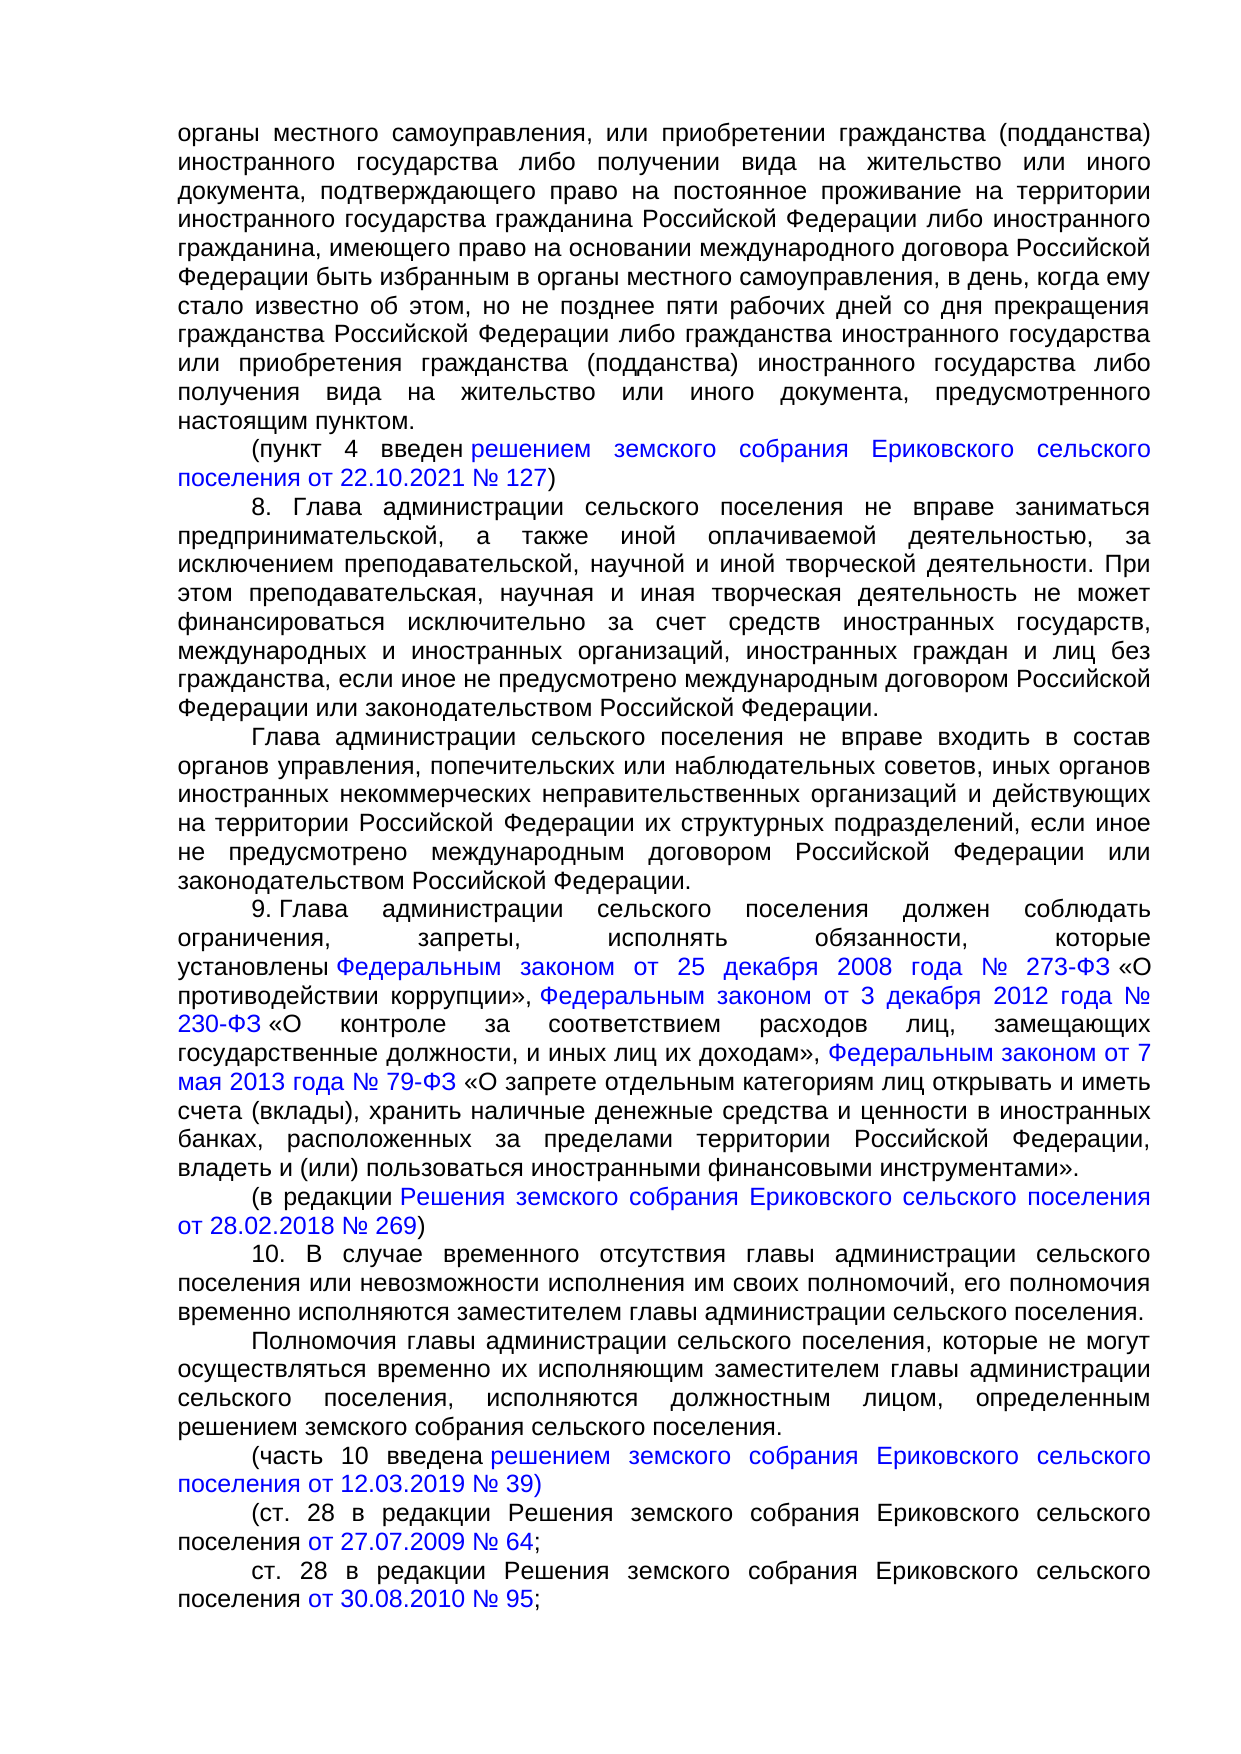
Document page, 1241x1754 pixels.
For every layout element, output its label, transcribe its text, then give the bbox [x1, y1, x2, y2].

text (пункт 4 введен решением земского собрания Ериковского сельского поселения от 22.10.2021 № 127) [177, 434, 1152, 492]
text 9. Глава администрации сельского поселения должен соблюдать ограничения, запреты, исполнять обязанности, которые установлены Федеральным законом от 25 декабря 2008 года № 273-ФЗ «О противодействии коррупции», Федеральным законом от 3 декабря 2012 года № 230-ФЗ «О контроле за соответствием расходов лиц, замещающих государственные должности, и иных лиц их доходам», Федеральным законом от 7 мая 2013 года № 79-ФЗ «О запрете отдельным категориям лиц открывать и иметь счета (вклады), хранить наличные денежные средства и ценности в иностранных банках, расположенных за пределами территории Российской Федерации, владеть и (или) пользоваться иностранными финансовыми инструментами». [177, 894, 1152, 1182]
text 8. Глава администрации сельского поселения не вправе заниматься предпринимательской, а также иной оплачиваемой деятельностью, за исключением преподавательской, научной и иной творческой деятельности. При этом преподавательская, научная и иная творческая деятельность не может финансироваться исключительно за счет средств иностранных государств, международных и иностранных организаций, иностранных граждан и лиц без гражданства, если иное не предусмотрено международным договором Российской Федерации или законодательством Российской Федерации. [177, 492, 1152, 722]
text Полномочия главы администрации сельского поселения, которые не могут осуществляться временно их исполняющим заместителем главы администрации сельского поселения, исполняются должностным лицом, определенным решением земского собрания сельского поселения. [177, 1326, 1152, 1441]
text Глава администрации сельского поселения не вправе входить в состав органов управления, попечительских или наблюдательных советов, иных органов иностранных некоммерческих неправительственных организаций и действующих на территории Российской Федерации их структурных подразделений, если иное не предусмотрено международным договором Российской Федерации или законодательством Российской Федерации. [177, 722, 1152, 894]
text (часть 10 введена решением земского собрания Ериковского сельского поселения от 12.03.2019 № 39) [177, 1441, 1152, 1498]
text 10. В случае временного отсутствия главы администрации сельского поселения или невозможности исполнения им своих полномочий, его полномочия временно исполняются заместителем главы администрации сельского поселения. [177, 1239, 1152, 1326]
text (в редакции Решения земского собрания Ериковского сельского поселения от 28.02.2018 № 269) [177, 1182, 1152, 1239]
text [177, 118, 1152, 434]
text (ст. 28 в редакции Решения земского собрания Ериковского сельского поселения от 27.07.2009 № 64; [177, 1498, 1152, 1556]
text ст. 28 в редакции Решения земского собрания Ериковского сельского поселения от 30.08.2010 № 95; [177, 1556, 1152, 1613]
